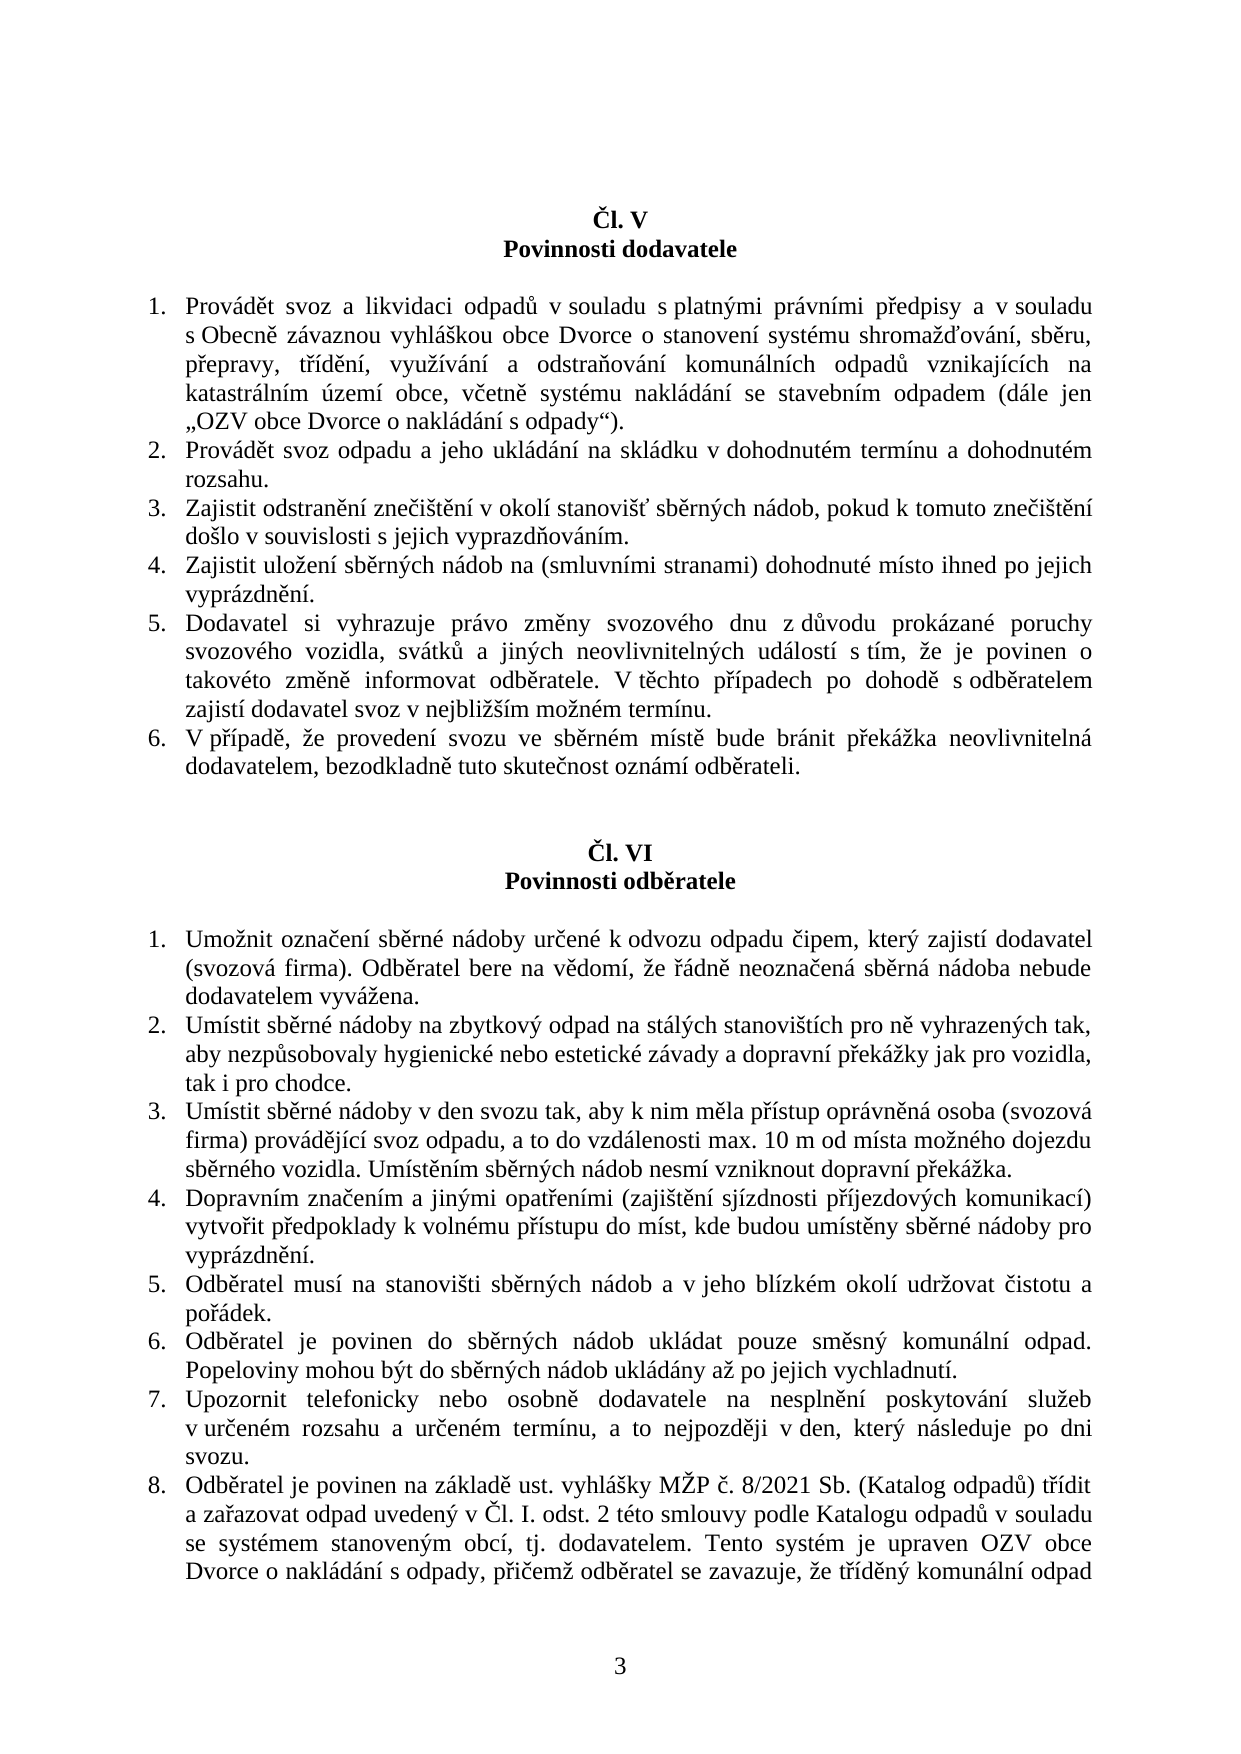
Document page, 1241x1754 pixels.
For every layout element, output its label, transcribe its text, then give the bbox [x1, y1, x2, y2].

list V případě, že provedení svozu ve sběrném místě bude bránit překážka neovlivnitelná dodavatelem, bezodkladně tuto skutečnost oznámí odběrateli. [148, 723, 1093, 780]
text Povinnosti odběratele [148, 866, 1093, 895]
list Dopravním značením a jinými opatřeními (zajištění sjízdnosti příjezdových komunikací) vytvořit předpoklady k volnému přístupu do míst, kde budou umístěny sběrné nádoby pro vyprázdnění. [148, 1183, 1093, 1269]
text Čl. VI [148, 838, 1093, 866]
list Dodavatel si vyhrazuje právo změny svozového dnu z důvodu prokázané poruchy svozového vozidla, svátků a jiných neovlivnitelných událostí s tím, že je povinen o takovéto změně informovat odběratele. V těchto případech po dohodě s odběratelem zajistí dodavatel svoz v nejbližším možném termínu. [148, 608, 1093, 723]
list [148, 1470, 1093, 1585]
list Zajistit odstranění znečištění v okolí stanovišť sběrných nádob, pokud k tomuto znečištění došlo v souvislosti s jejich vyprazdňováním. [148, 493, 1093, 550]
list Odběratel je povinen do sběrných nádob ukládat pouze směsný komunální odpad. Popeloviny mohou být do sběrných nádob ukládány až po jejich vychladnutí. [148, 1326, 1093, 1384]
list Provádět svoz odpadu a jeho ukládání na skládku v dohodnutém termínu a dohodnutém rozsahu. [148, 435, 1093, 493]
list Umístit sběrné nádoby na zbytkový odpad na stálých stanovištích pro ně vyhrazených tak, aby nezpůsobovaly hygienické nebo estetické závady a dopravní překážky jak pro vozidla, tak i pro chodce. [148, 1010, 1093, 1096]
list Odběratel musí na stanovišti sběrných nádob a v jeho blízkém okolí udržovat čistotu a pořádek. [148, 1269, 1093, 1326]
text Čl. V [148, 205, 1093, 234]
list Umožnit označení sběrné nádoby určené k odvozu odpadu čipem, který zajistí dodavatel (svozová firma). Odběratel bere na vědomí, že řádně neoznačená sběrná nádoba nebude dodavatelem vyvážena. [148, 924, 1093, 1010]
list Zajistit uložení sběrných nádob na (smluvními stranami) dohodnuté místo ihned po jejich vyprázdnění. [148, 550, 1093, 608]
list Provádět svoz a likvidaci odpadů v souladu s platnými právními předpisy a v souladu s Obecně závaznou vyhláškou obce Dvorce o stanovení systému shromažďování, sběru, přepravy, třídění, využívání a odstraňování komunálních odpadů vznikajících na katastrálním území obce, včetně systému nakládání se stavebním odpadem (dále jen „OZV obce Dvorce o nakládání s odpady“). [148, 291, 1093, 435]
list Upozornit telefonicky nebo osobně dodavatele na nesplnění poskytování služeb v určeném rozsahu a určeném termínu, a to nejpozději v den, který následuje po dni svozu. [148, 1384, 1093, 1470]
text Povinnosti dodavatele [148, 234, 1093, 263]
list Umístit sběrné nádoby v den svozu tak, aby k nim měla přístup oprávněná osoba (svozová firma) provádějící svoz odpadu, a to do vzdálenosti max. 10 m od místa možného dojezdu sběrného vozidla. Umístěním sběrných nádob nesmí vzniknout dopravní překážka. [148, 1096, 1093, 1183]
